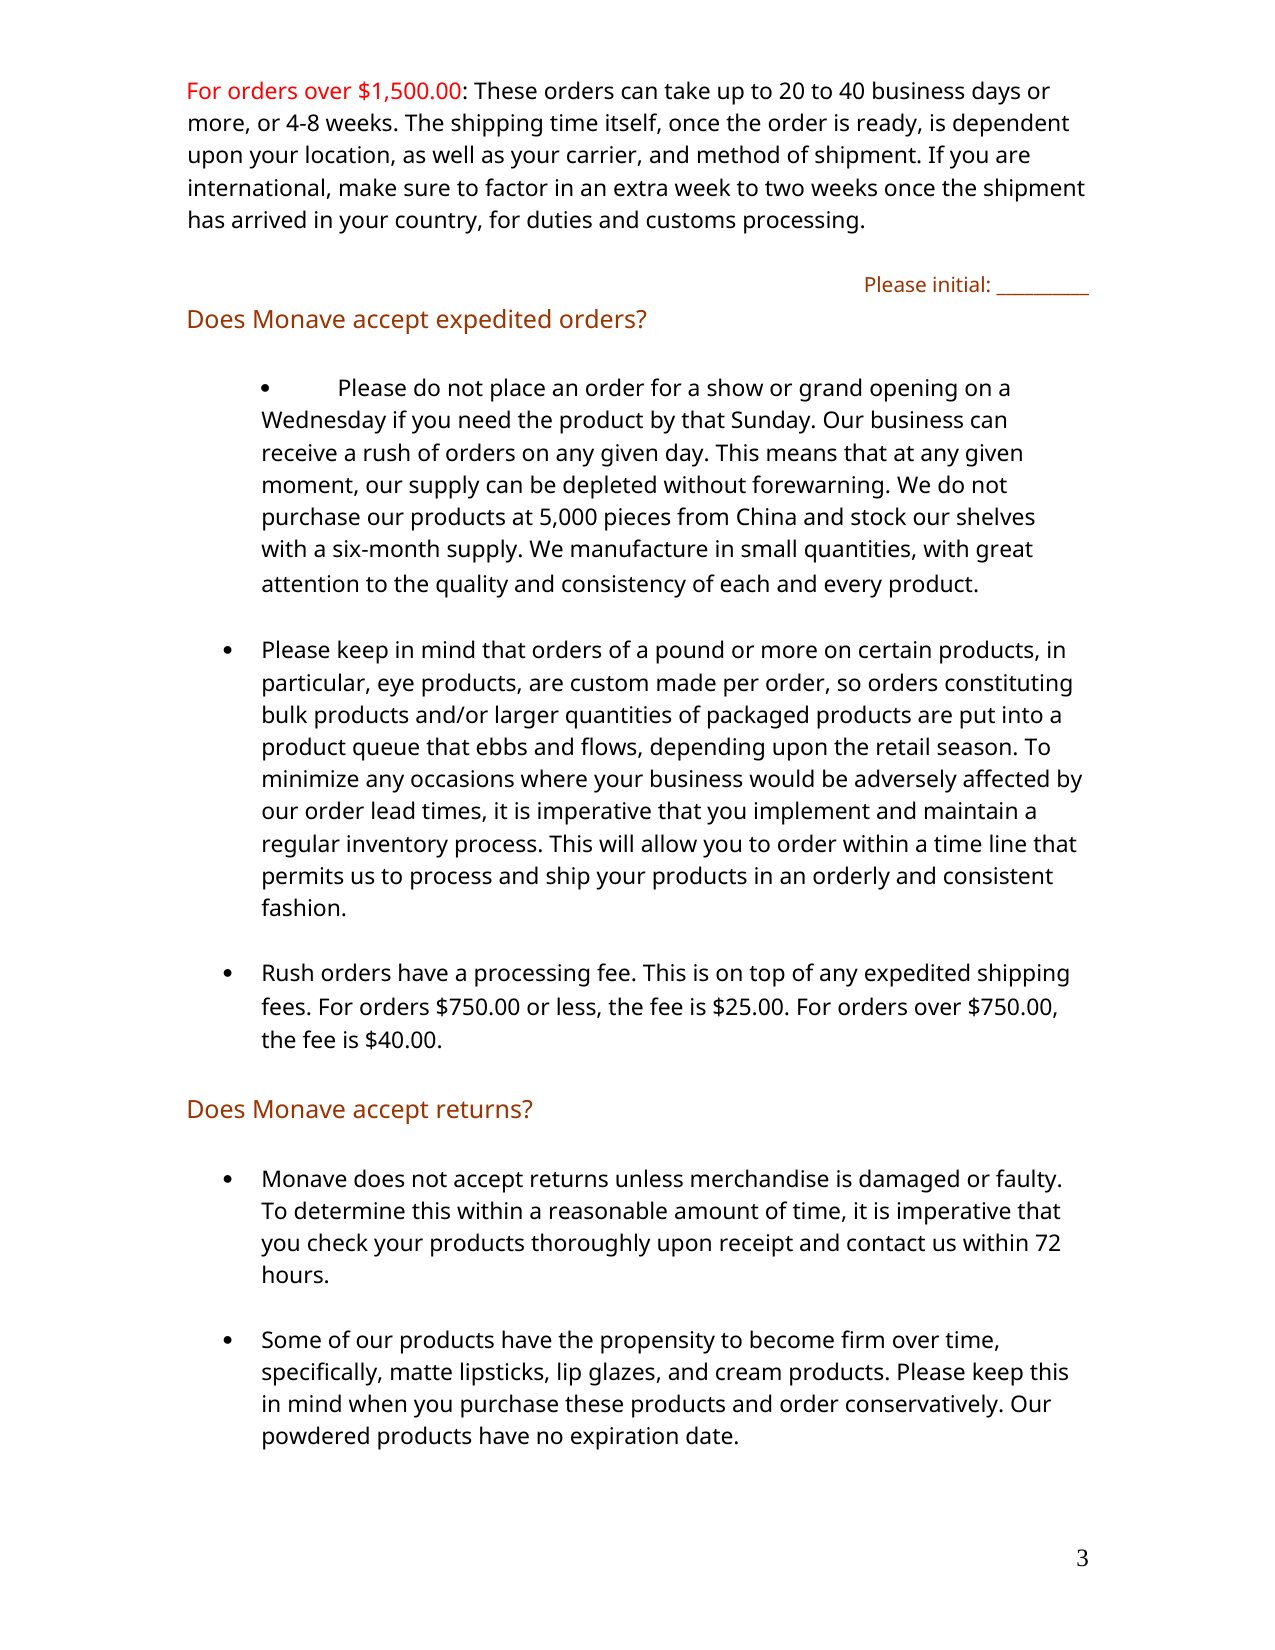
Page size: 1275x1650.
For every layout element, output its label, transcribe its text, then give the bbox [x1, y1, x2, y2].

text Please initial: __________ [187, 270, 1089, 298]
list Monave does not accept returns unless merchandise is damaged or faulty. To determine this within a reasonable amount of time, it is imperative that you check your products thoroughly upon receipt and contact us within 72 hours. [223, 1163, 1087, 1291]
text Does Monave accept expedited orders? [186, 301, 1095, 335]
list Please do not place an order for a show or grand opening on a Wednesday if you need the product by that Sunday. Our business can receive a rush of orders on any given day. This means that at any given moment, our supply can be depleted without forewarning. We do not purchase our products at 5,000 pieces from China and stock our shelves with a six-month supply. We manufacture in small quantities, with great attention to the quality and consistency of each and every product. [261, 372, 1087, 599]
list Rush orders have a processing fee. This is on top of any expedited shipping fees. For orders $750.00 or less, the fee is $25.00. For orders over $750.00, the fee is $40.00. [223, 957, 1095, 1056]
text For orders over $1,500.00: These orders can take up to 20 to 40 business days or more, or 4-8 weeks. The shipping time itself, once the order is ready, is dependent upon your location, as well as your carrier, and method of shipment. If you are international, make sure to factor in an extra week to two weeks once the shipment has arrived in your country, for duties and customs processing. [186, 75, 1087, 235]
list Some of our products have the propensity to become firm over time, specifically, matte lipsticks, lip glazes, and cream products. Please keep this in mind when you purchase these products and order conservatively. Our powdered products have no expiration date. [223, 1324, 1087, 1452]
list Please keep in mind that orders of a pound or more on certain products, in particular, eye products, are custom made per order, so orders constituting bulk products and/or larger quantities of packaged products are put into a product queue that ebbs and flows, depending upon the retail season. To minimize any occasions where your business would be adversely affected by our order lead times, it is imperative that you implement and maintain a regular inventory process. This will allow you to order within a time line that permits us to process and ship your products in an orderly and consistent fashion. [223, 634, 1087, 923]
text Does Monave accept returns? [186, 1092, 1095, 1126]
